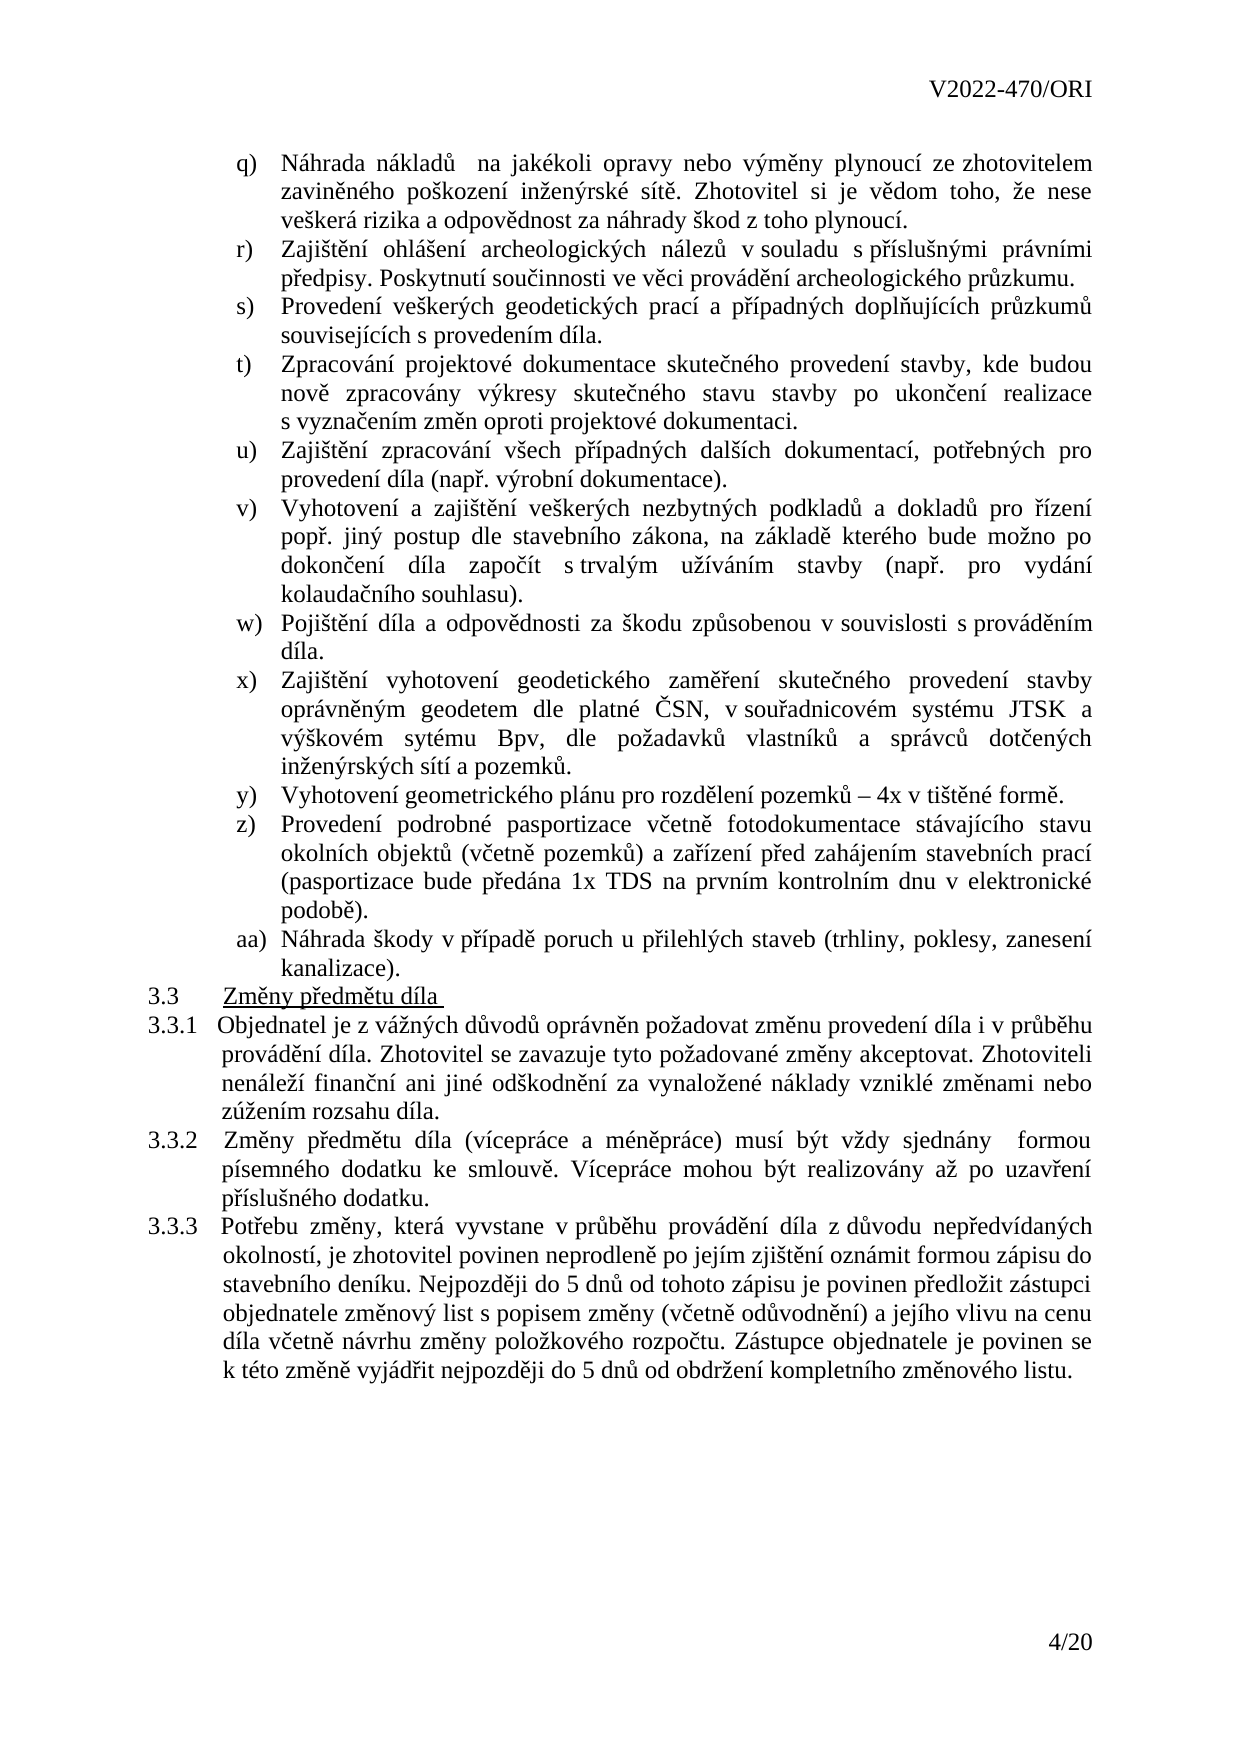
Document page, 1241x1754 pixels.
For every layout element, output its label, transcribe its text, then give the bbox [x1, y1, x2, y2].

list Provedení podrobné pasportizace včetně fotodokumentace stávajícího stavu okolních objektů (včetně pozemků) a zařízení před zahájením stavebních prací (pasportizace bude předána 1x TDS na prvním kontrolním dnu v elektronické podobě). [236, 809, 1093, 924]
list Zpracování projektové dokumentace skutečného provedení stavby, kde budou nově zpracovány výkresy skutečného stavu stavby po ukončení realizace s vyznačením změn oproti projektové dokumentaci. [236, 349, 1093, 435]
list Vyhotovení geometrického plánu pro rozdělení pozemků – 4x v tištěné formě. [236, 780, 1093, 809]
list Zajištění ohlášení archeologických nálezů v souladu s příslušnými právními předpisy. Poskytnutí součinnosti ve věci provádění archeologického průzkumu. [236, 234, 1093, 291]
list Zajištění vyhotovení geodetického zaměření skutečného provedení stavby oprávněným geodetem dle platné ČSN, v souřadnicovém systému JTSK a výškovém sytému Bpv, dle požadavků vlastníků a správců dotčených inženýrských sítí a pozemků. [236, 665, 1093, 780]
list Náhrada škody v případě poruch u přilehlých staveb (trhliny, poklesy, zanesení kanalizace). [236, 924, 1093, 981]
list Pojištění díla a odpovědnosti za škodu způsobenou v souvislosti s prováděním díla. [236, 608, 1093, 665]
text 3.3.3 Potřebu změny, která vyvstane v průběhu provádění díla z důvodu nepředvídaných okolností, je zhotovitel povinen neprodleně po jejím zjištění oznámit formou zápisu do stavebního deníku. Nejpozději do 5 dnů od tohoto zápisu je povinen předložit zástupci objednatele změnový list s popisem změny (včetně odůvodnění) a jejího vlivu na cenu díla včetně návrhu změny položkového rozpočtu. Zástupce objednatele je povinen se k této změně vyjádřit nejpozději do 5 dnů od obdržení kompletního změnového listu. [148, 1211, 1093, 1384]
list Zajištění zpracování všech případných dalších dokumentací, potřebných pro provedení díla (např. výrobní dokumentace). [236, 435, 1093, 493]
list Náhrada nákladů na jakékoli opravy nebo výměny plynoucí ze zhotovitelem zaviněného poškození inženýrské sítě. Zhotovitel si je vědom toho, že nese veškerá rizika a odpovědnost za náhrady škod z toho plynoucí. [236, 148, 1093, 234]
list Vyhotovení a zajištění veškerých nezbytných podkladů a dokladů pro řízení popř. jiný postup dle stavebního zákona, na základě kterého bude možno po dokončení díla započít s trvalým užíváním stavby (např. pro vydání kolaudačního souhlasu). [236, 493, 1093, 608]
list Provedení veškerých geodetických prací a případných doplňujících průzkumů souvisejících s provedením díla. [236, 291, 1093, 349]
text 3.3.1 Objednatel je z vážných důvodů oprávněn požadovat změnu provedení díla i v průběhu provádění díla. Zhotovitel se zavazuje tyto požadované změny akceptovat. Zhotoviteli nenáleží finanční ani jiné odškodnění za vynaložené náklady vzniklé změnami nebo zúžením rozsahu díla. [148, 1010, 1093, 1125]
text 3.3 Změny předmětu díla [148, 981, 1093, 1010]
text 3.3.2 Změny předmětu díla (vícepráce a méněpráce) musí být vždy sjednány formou písemného dodatku ke smlouvě. Vícepráce mohou být realizovány až po uzavření příslušného dodatku. [148, 1125, 1093, 1211]
